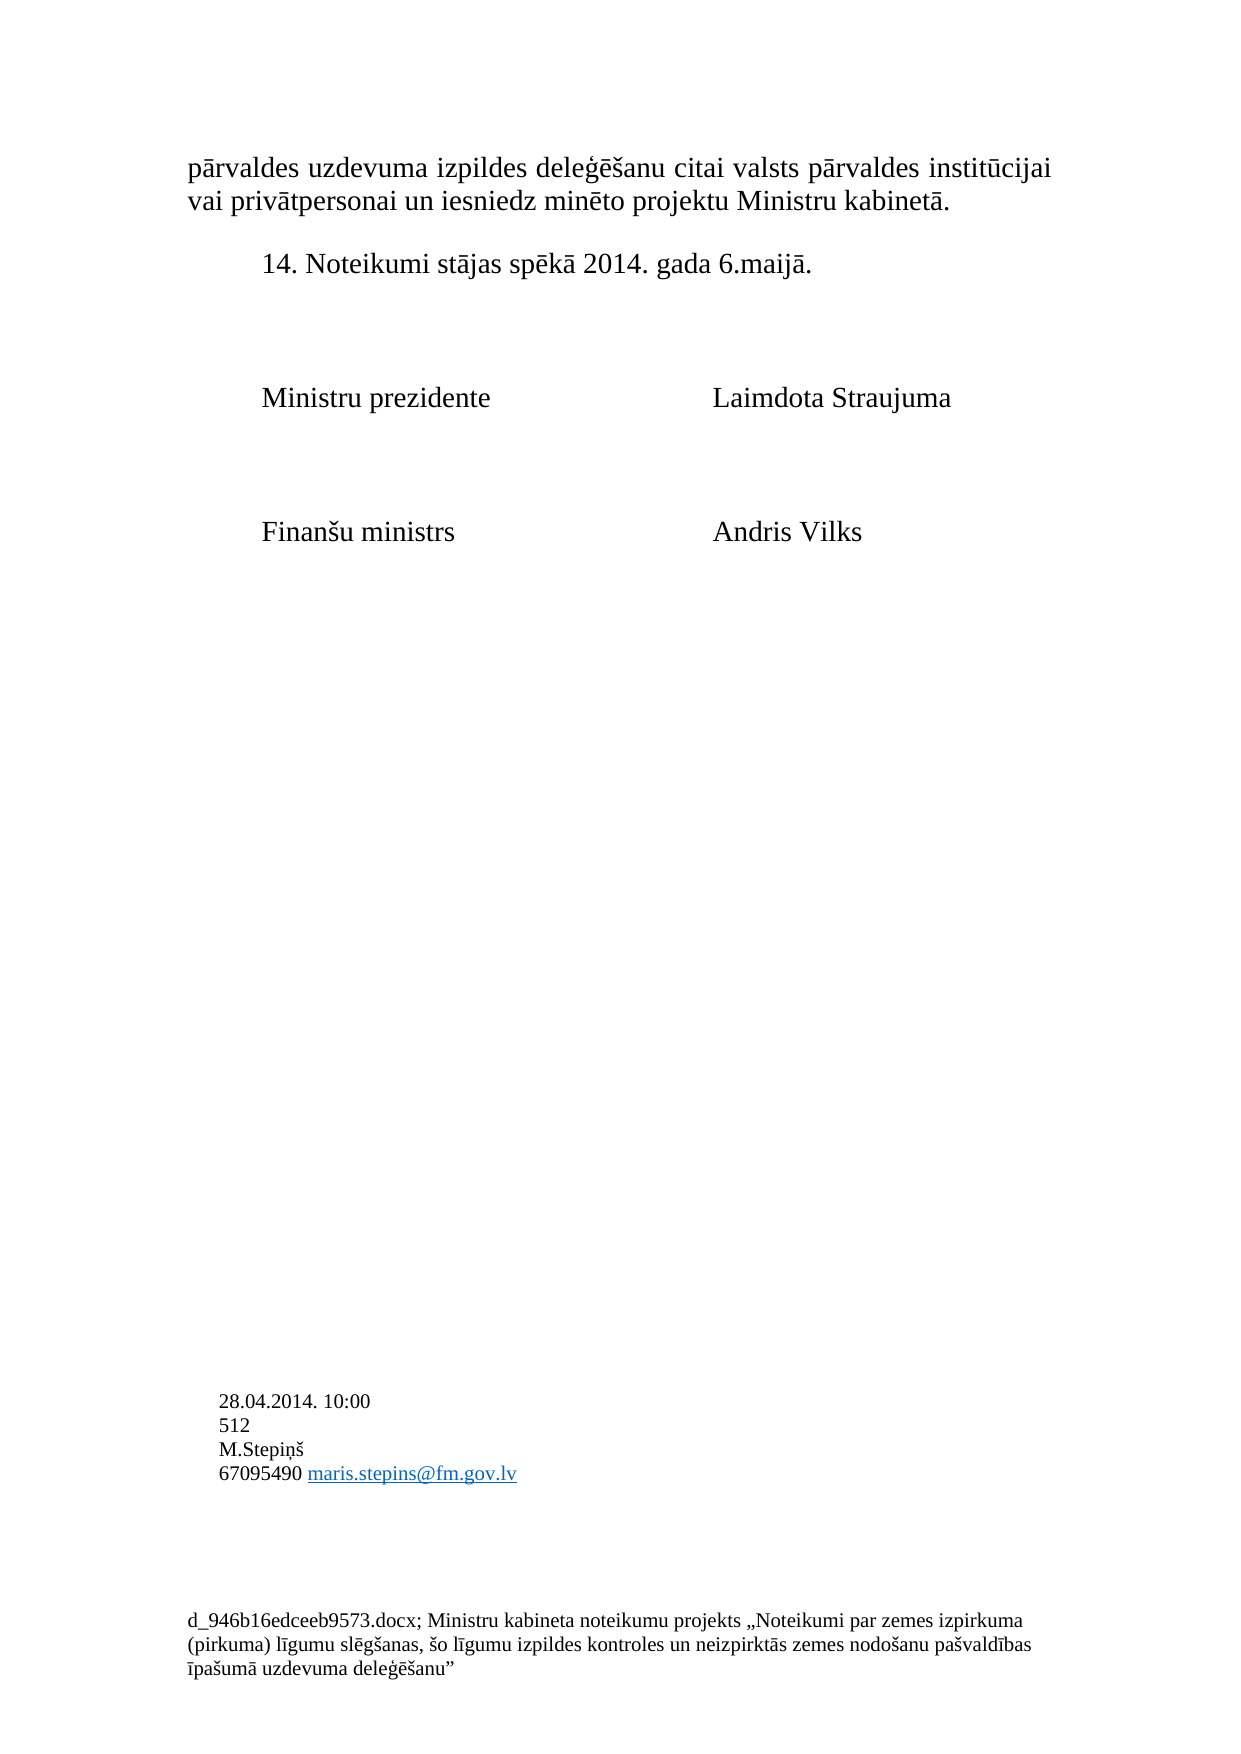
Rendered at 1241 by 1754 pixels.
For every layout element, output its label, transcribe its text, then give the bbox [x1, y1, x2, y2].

text M.Stepiņš [187, 1437, 1053, 1461]
text 14. Noteikumi stājas spēkā 2014. gada 6.maijā. [187, 246, 1053, 279]
text Finanšu ministrs Andris Vilks [187, 514, 1053, 548]
text 67095490 maris.stepins@fm.gov.lv [187, 1461, 1053, 1485]
text 28.04.2014. 10:00 [187, 1389, 1053, 1413]
text 512 [187, 1413, 1053, 1437]
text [187, 150, 1053, 217]
text Ministru prezidente Laimdota Straujuma [187, 380, 1053, 413]
